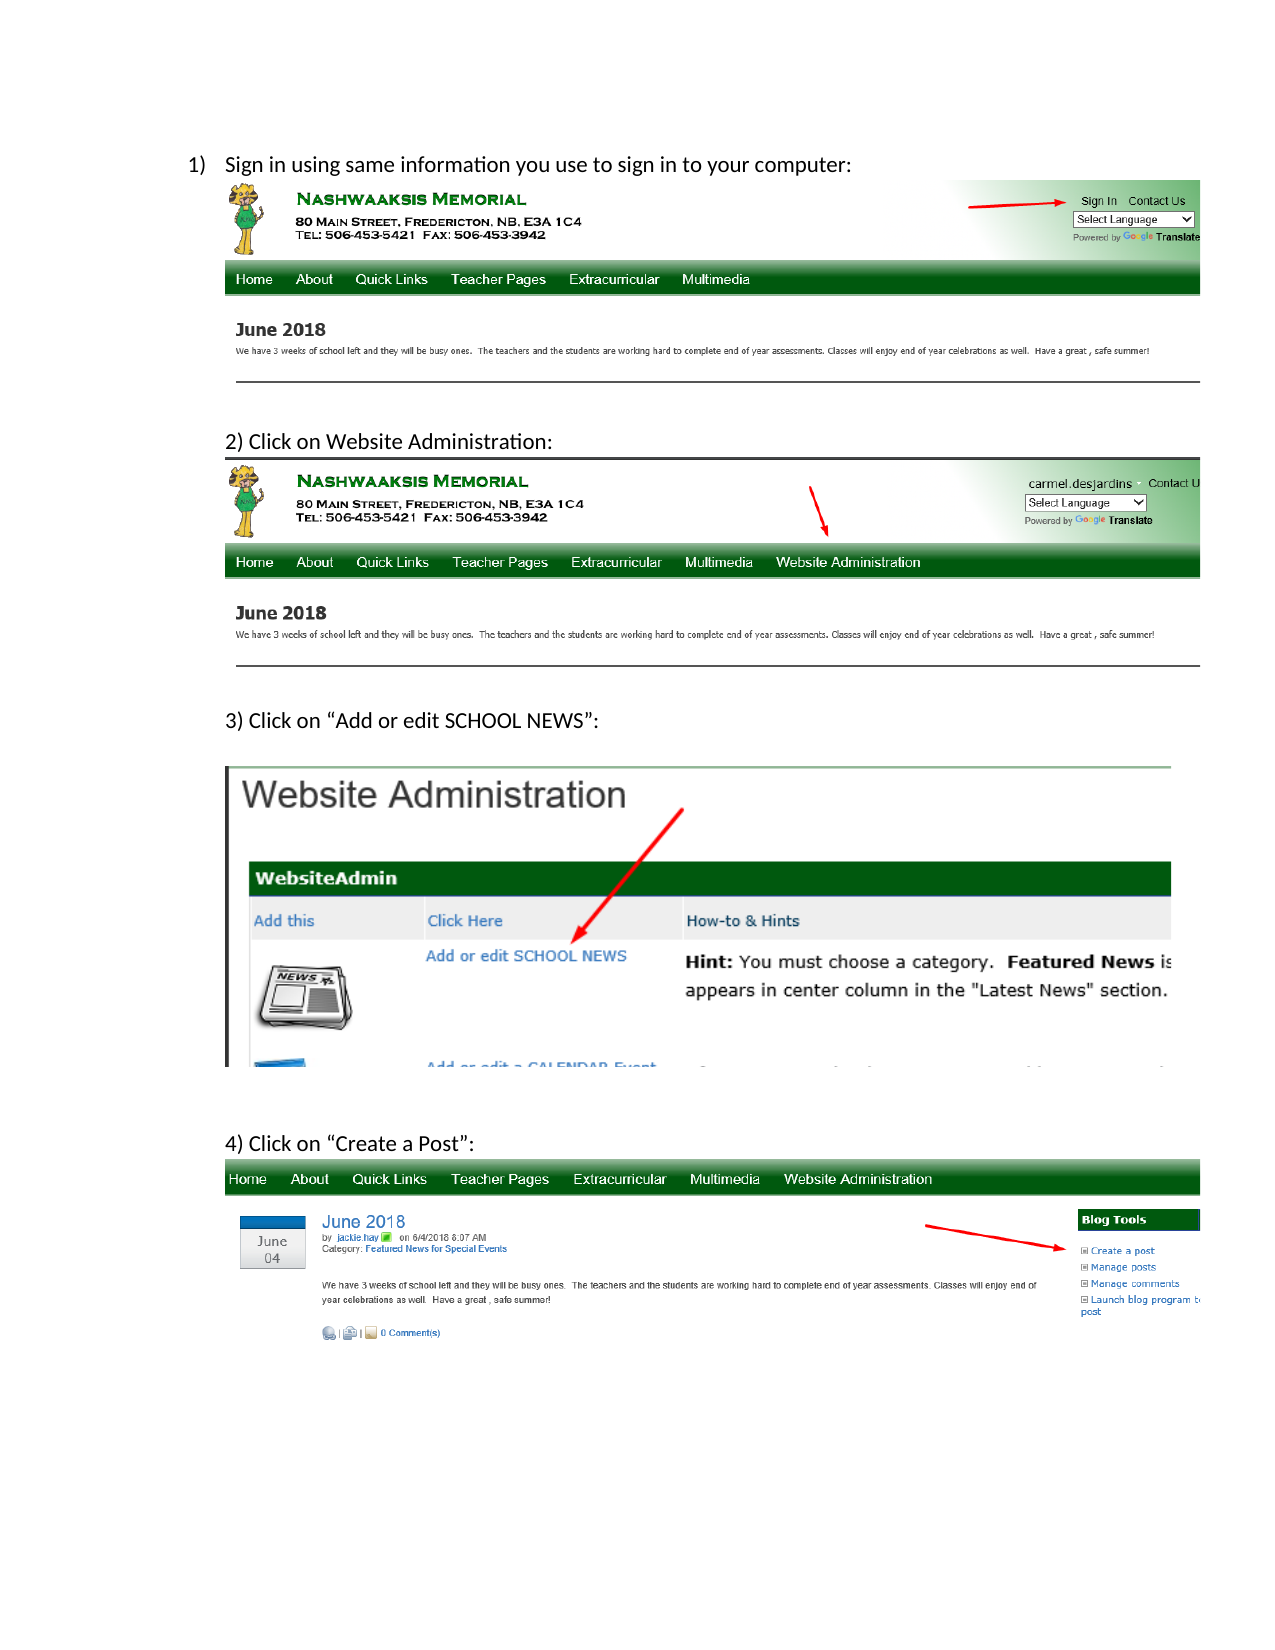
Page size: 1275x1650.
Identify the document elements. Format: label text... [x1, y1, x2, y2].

picture [225, 180, 1200, 395]
list 4) Click on “Create a Post”: [225, 1129, 1125, 1157]
picture [225, 766, 1172, 1067]
list Sign in using same information you use to sign in to your computer: [187, 150, 1125, 178]
list 3) Click on “Add or edit SCHOOL NEWS”: [225, 706, 1125, 734]
list 2) Click on Website Administration: [225, 395, 1125, 455]
picture [225, 1159, 1200, 1359]
picture [225, 457, 1200, 674]
